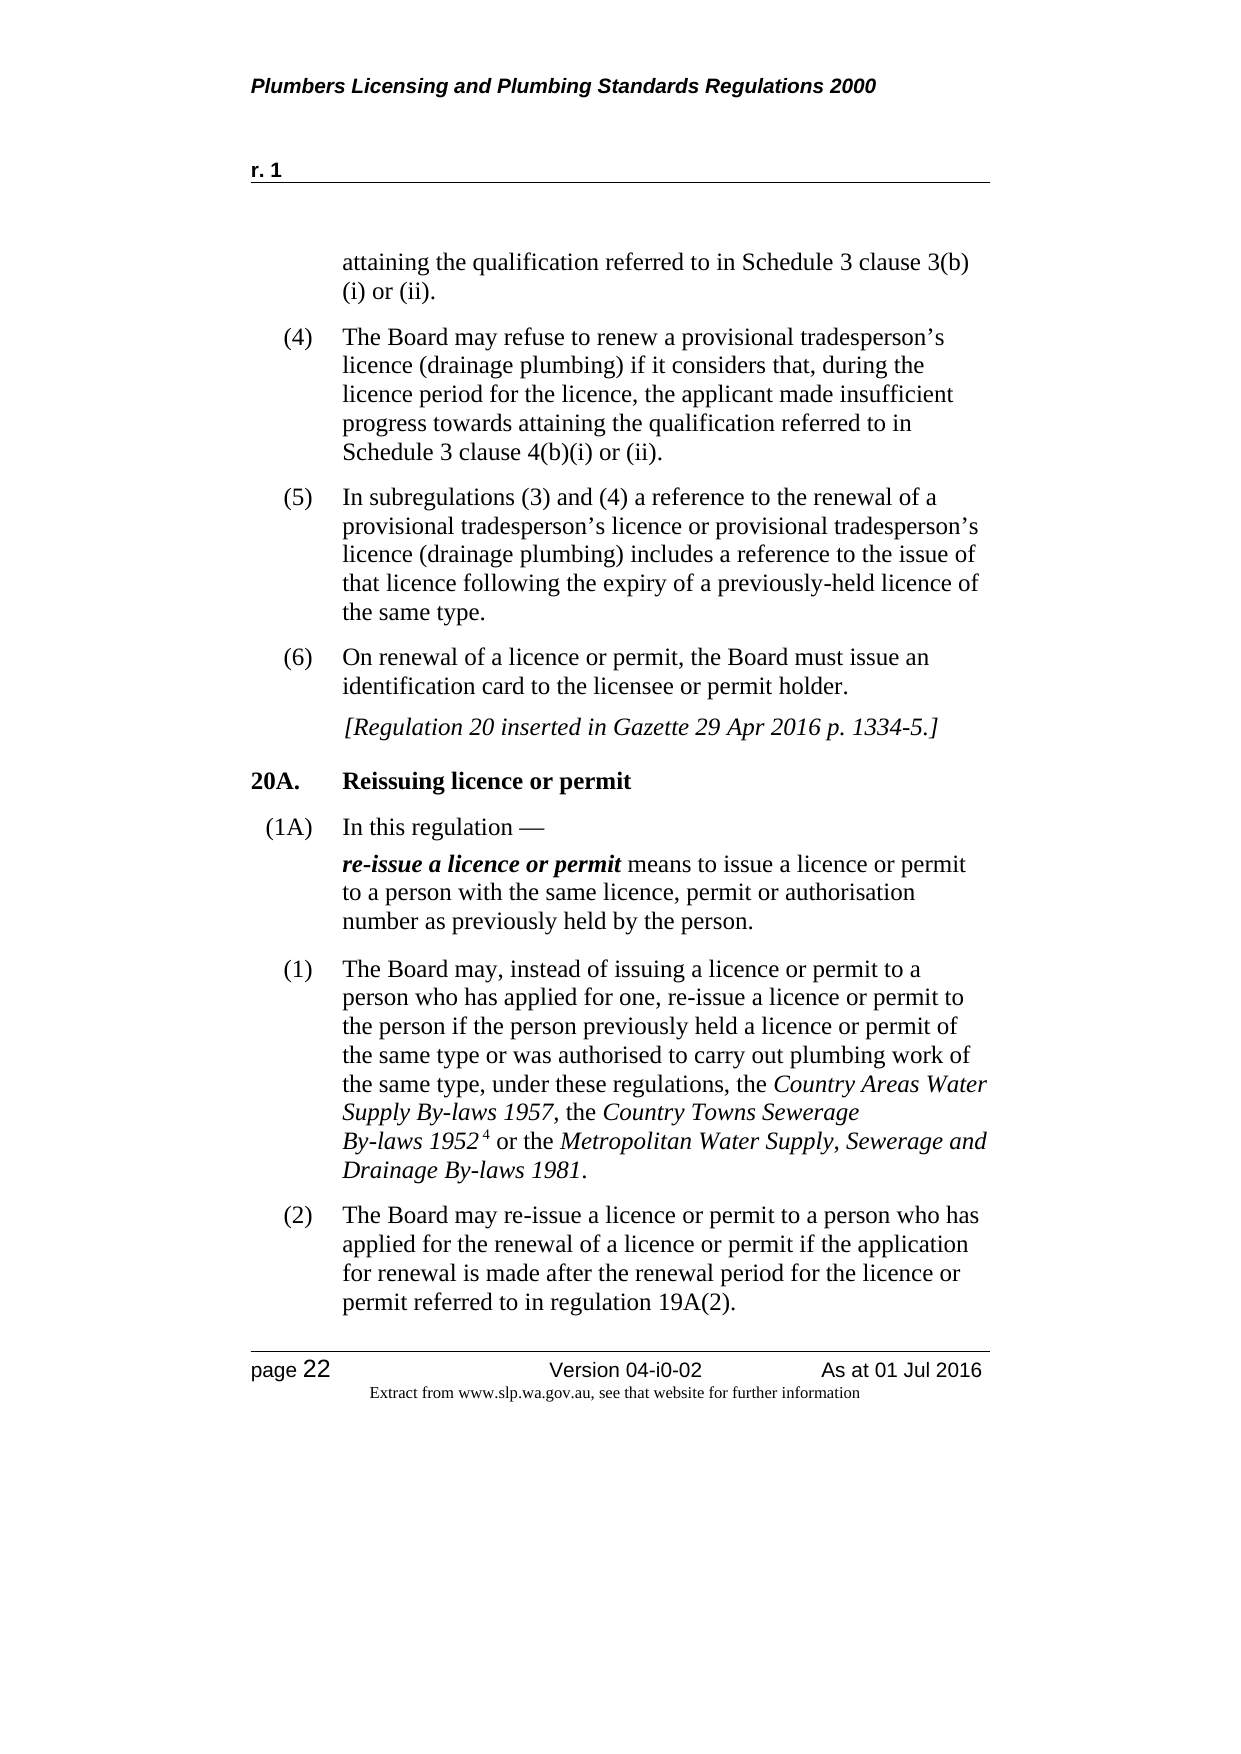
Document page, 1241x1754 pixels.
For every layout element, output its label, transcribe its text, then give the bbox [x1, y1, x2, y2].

subtitle 20A. Reissuing licence or permit [251, 766, 990, 795]
text re-issue a licence or permit means to issue a licence or permit to a person with the same licence, permit or authorisation number as previously held by the person. [251, 849, 990, 935]
text (4) The Board may refuse to renew a provisional tradesperson’s licence (drainage plumbing) if it considers that, during the licence period for the licence, the applicant made insufficient progress towards attaining the qualification referred to in Schedule 3 clause 4(b)(i) or (ii). [251, 322, 990, 465]
text (1A) In this regulation — [251, 812, 990, 840]
text (2) The Board may re-issue a licence or permit to a person who has applied for the renewal of a licence or permit if the application for renewal is made after the renewal period for the licence or permit referred to in regulation 19A(2). [251, 1200, 990, 1315]
text (5) In subregulations (3) and (4) a reference to the renewal of a provisional tradesperson’s licence or provisional tradesperson’s licence (drainage plumbing) includes a reference to the issue of that licence following the expiry of a previously-held licence of the same type. [251, 482, 990, 626]
text [Regulation 20 inserted in Gazette 29 Apr 2016 p. 1334-5.] [251, 712, 990, 741]
text (6) On renewal of a licence or permit, the Board must issue an identification card to the licensee or permit holder. [251, 642, 990, 700]
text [251, 247, 990, 305]
text (1) The Board may, instead of issuing a licence or permit to a person who has applied for one, re-issue a licence or permit to the person if the person previously held a licence or permit of the same type or was authorised to carry out plumbing work of the same type, under these regulations, the Country Areas Water Supply By-laws 1957, the Country Towns Sewerage By-laws 1952 4 or the Metropolitan Water Supply, Sewerage and Drainage By-laws 1981. [251, 954, 990, 1184]
